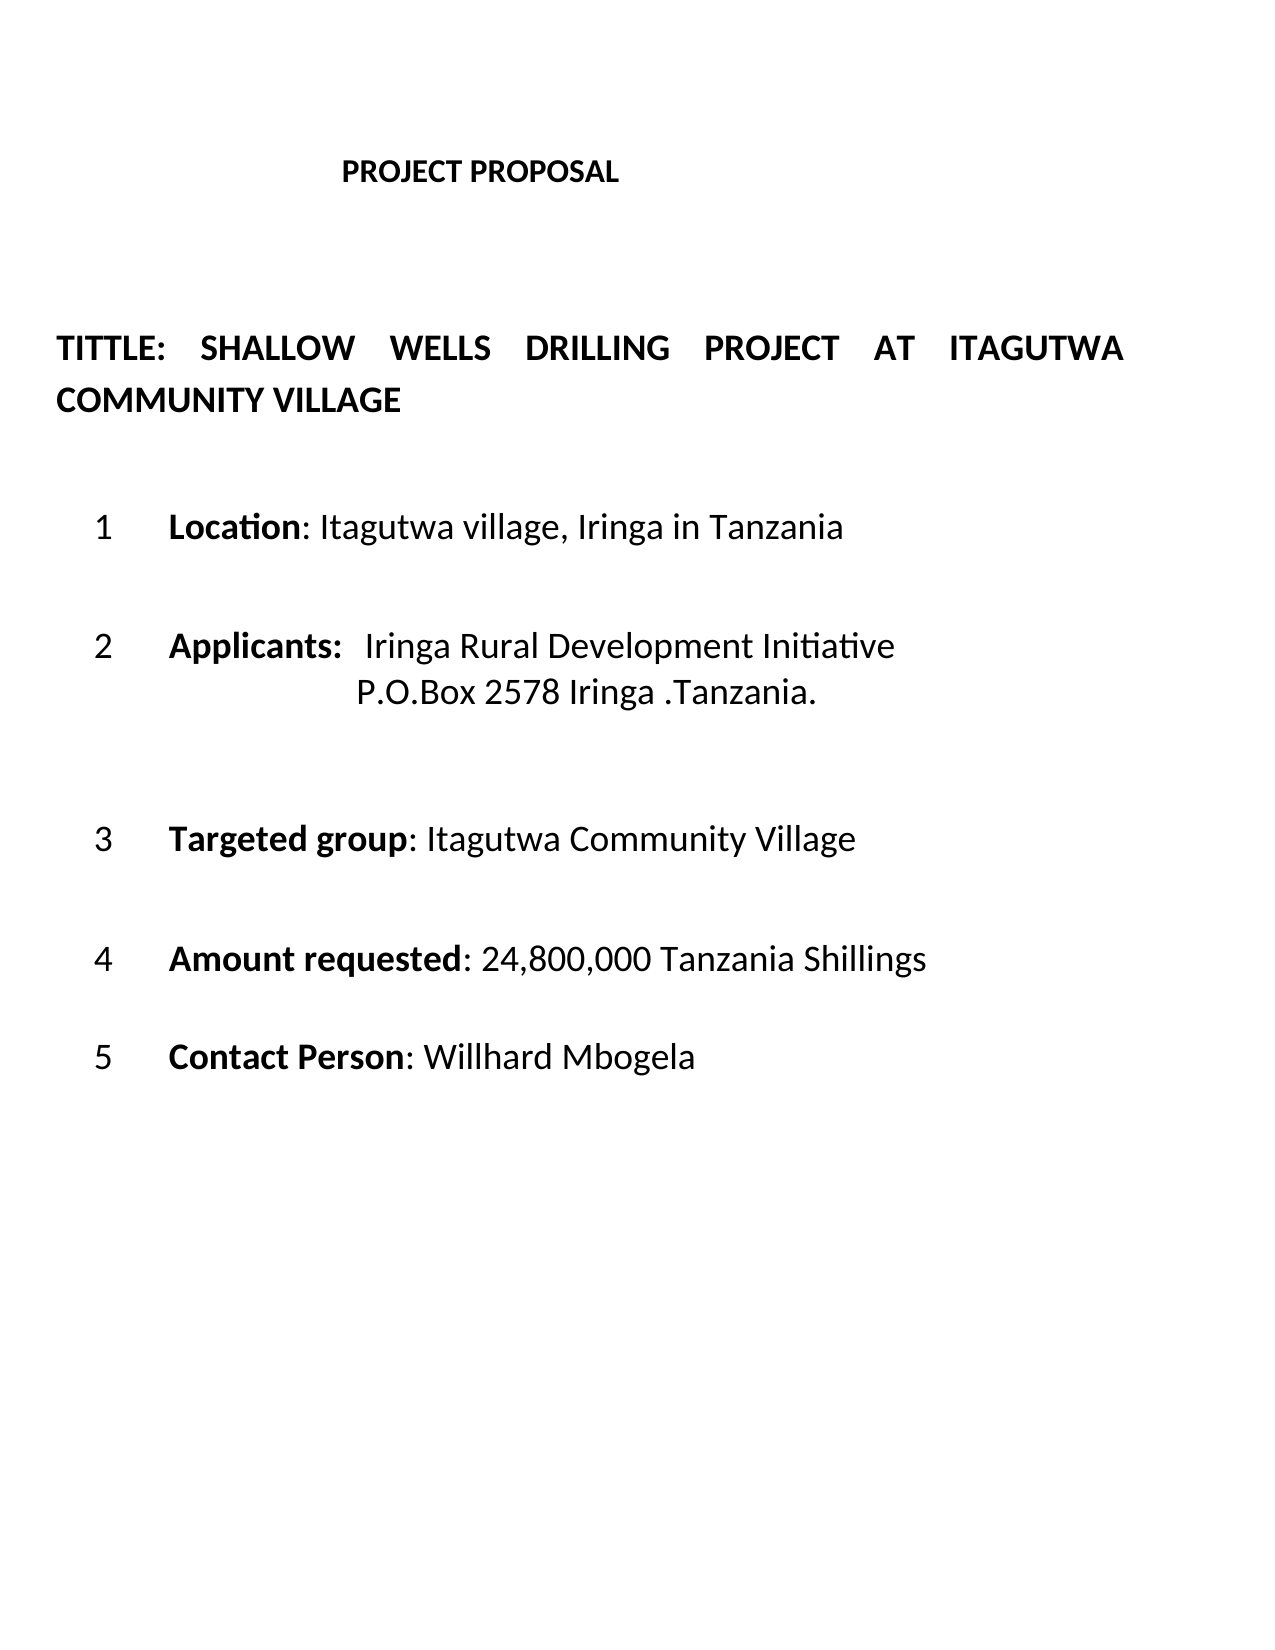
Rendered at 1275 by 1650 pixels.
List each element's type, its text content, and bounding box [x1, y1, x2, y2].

list Applicants: Iringa Rural Development Initiative [94, 622, 1125, 668]
list Amount requested: 24,800,000 Tanzania Shillings [94, 934, 1125, 980]
text TITTLE: SHALLOW WELLS DRILLING PROJECT AT ITAGUTWA COMMUNITY VILLAGE [56, 324, 1125, 422]
list Targeted group: Itagutwa Community Village [94, 815, 1125, 861]
text PROJECT PROPOSAL [206, 150, 1125, 191]
list Contact Person: Willhard Mbogela [94, 1033, 1125, 1079]
list P.O.Box 2578 Iringa .Tanzania. [356, 668, 1125, 714]
list Location: Itagutwa village, Iringa in Tanzania [94, 503, 1125, 549]
